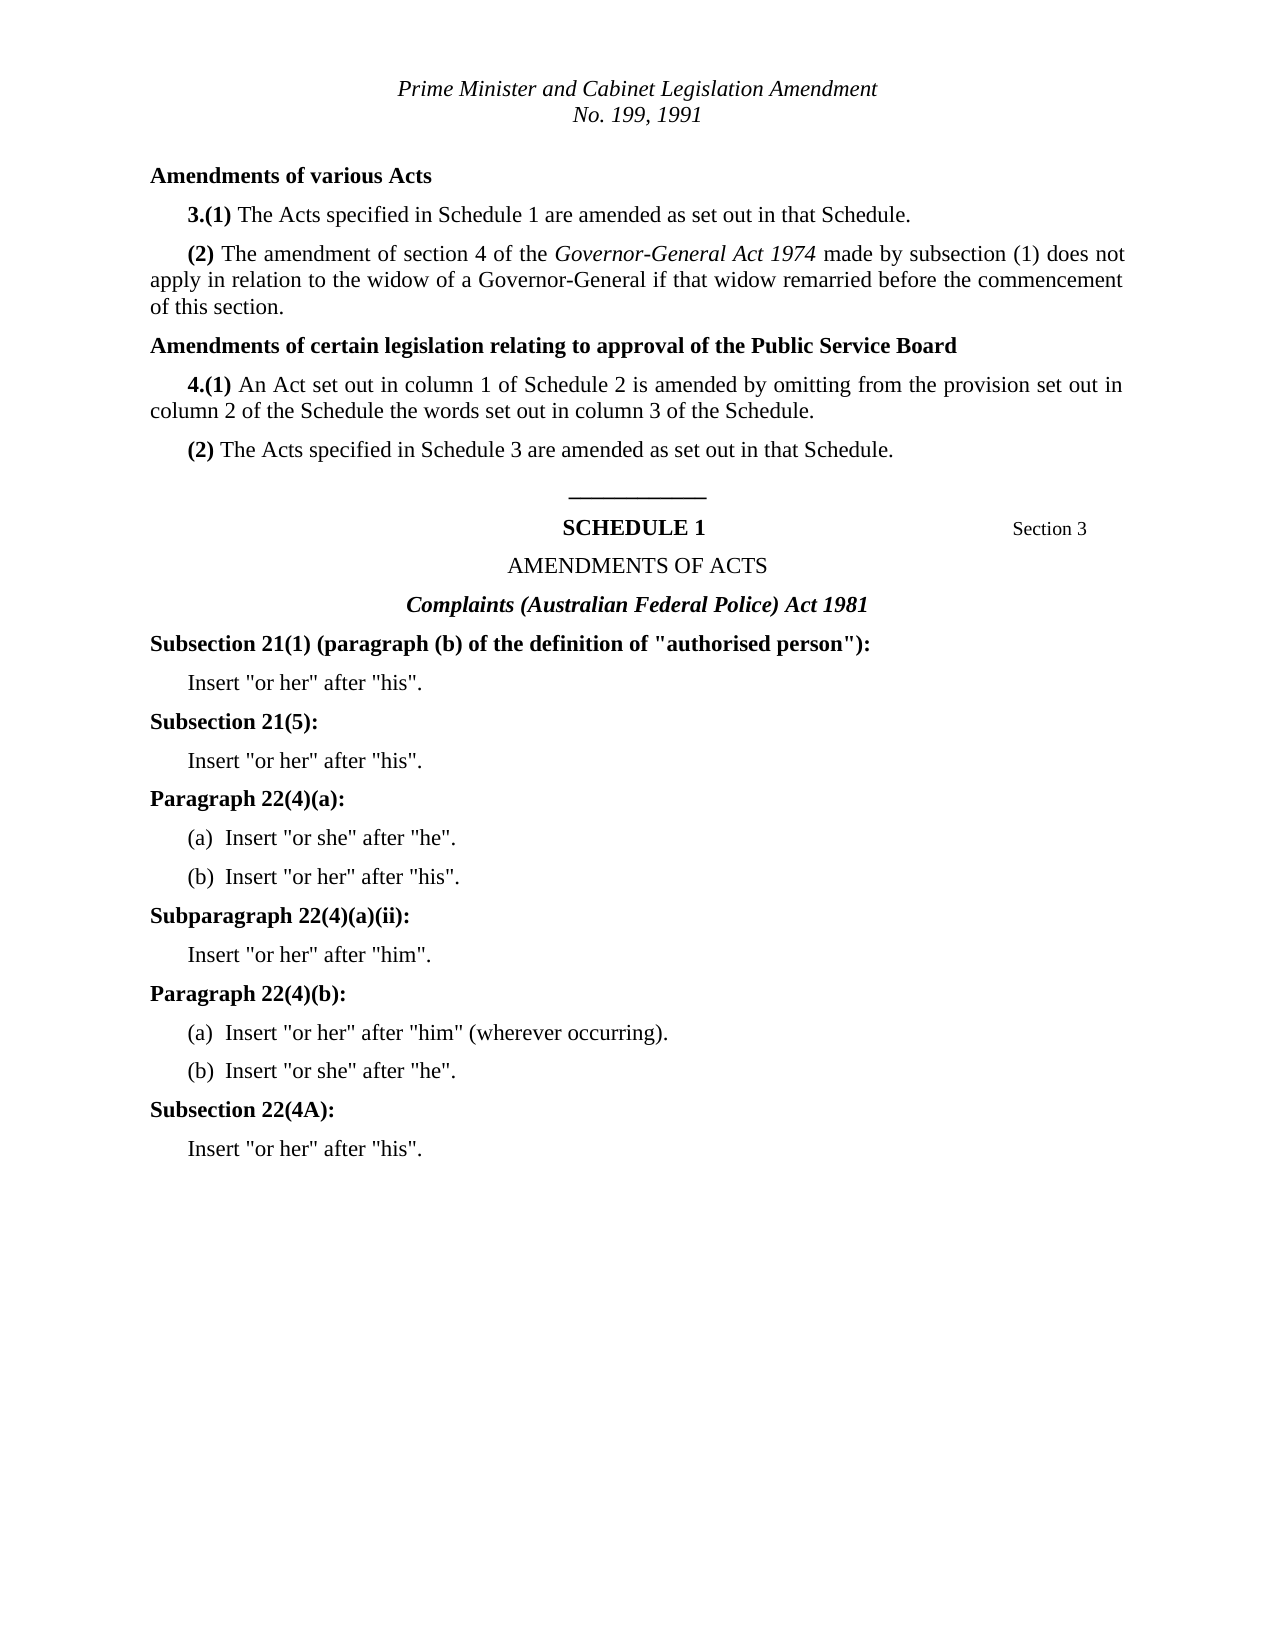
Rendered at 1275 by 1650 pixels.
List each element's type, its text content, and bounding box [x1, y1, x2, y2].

text (2) The Acts specified in Schedule 3 are amended as set out in that Schedule. [150, 436, 1125, 462]
text (a) Insert "or she" after "he". [187, 824, 1125, 851]
text AMENDMENTS OF ACTS [150, 552, 1125, 579]
text (b) Insert "or her" after "his". [187, 863, 1125, 889]
text ____________ [150, 475, 1125, 501]
text Paragraph 22(4)(a): [150, 786, 1125, 812]
text Complaints (Australian Federal Police) Act 1981 [150, 591, 1125, 618]
text Amendments of various Acts [150, 162, 1125, 189]
text Subparagraph 22(4)(a)(ii): [150, 902, 1125, 928]
text 4.(1) An Act set out in column 1 of Schedule 2 is amended by omitting from the provision set out in column 2 of the Schedule the words set out in column 3 of the Schedule. [150, 371, 1125, 423]
text Subsection 21(1) (paragraph (b) of the definition of "authorised person"): [150, 630, 1125, 656]
text Paragraph 22(4)(b): [150, 980, 1125, 1006]
text SCHEDULE 1 Section 3 [150, 513, 1125, 540]
text (2) The amendment of section 4 of the Governor-General Act 1974 made by subsection (1) does not apply in relation to the widow of a Governor-General if that widow remarried before the commencement of this section. [150, 240, 1125, 319]
text Subsection 22(4A): [150, 1096, 1125, 1123]
text (a) Insert "or her" after "him" (wherever occurring). [187, 1019, 1125, 1045]
text Insert "or her" after "his". [150, 669, 1125, 695]
text (b) Insert "or she" after "he". [187, 1057, 1125, 1084]
text Insert "or her" after "him". [150, 941, 1125, 967]
text Subsection 21(5): [150, 708, 1125, 734]
text 3.(1) The Acts specified in Schedule 1 are amended as set out in that Schedule. [150, 201, 1125, 228]
text Insert "or her" after "his". [150, 747, 1125, 773]
text Amendments of certain legislation relating to approval of the Public Service Board [150, 332, 1125, 358]
text Insert "or her" after "his". [150, 1135, 1125, 1162]
